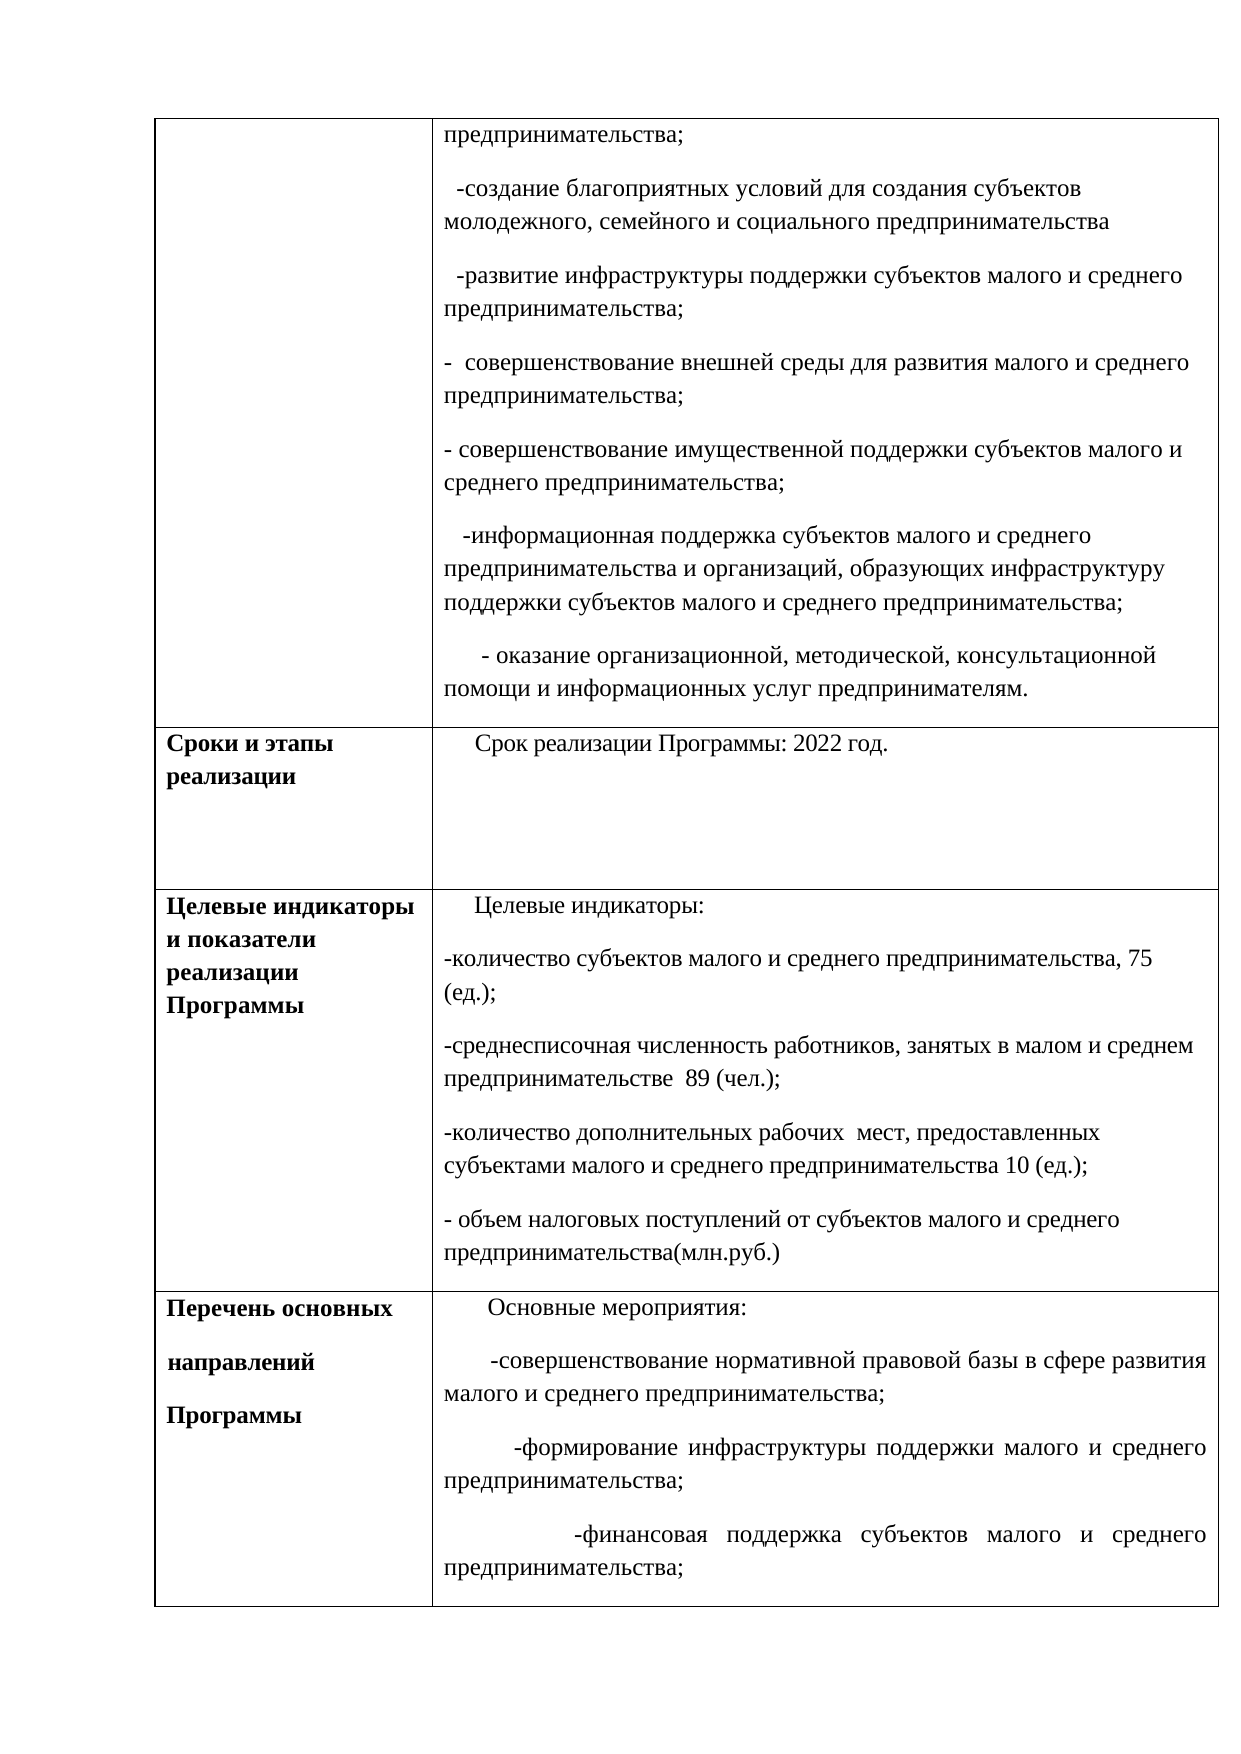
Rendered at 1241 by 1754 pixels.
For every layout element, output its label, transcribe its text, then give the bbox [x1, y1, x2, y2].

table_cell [156, 119, 432, 727]
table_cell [433, 119, 1218, 727]
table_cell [433, 1292, 1218, 1606]
table_cell Целевые индикаторы: -количество субъектов малого и среднего предпринимательства, 75 (ед.); -среднесписочная численность работников, занятых в малом и среднем предпринимательстве 89 (чел.); -количество дополнительных рабочих мест, предоставленных субъектами малого и среднего предпринимательства 10 (ед.); - объем налоговых поступлений от субъектов малого и среднего предпринимательства(млн.руб.) [433, 890, 1218, 1291]
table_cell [156, 1292, 432, 1606]
table_cell Сроки и этапы реализации [156, 728, 432, 889]
table_cell Срок реализации Программы: 2022 год. [433, 728, 1218, 889]
table_cell Целевые индикаторы и показатели реализации Программы [156, 890, 432, 1291]
